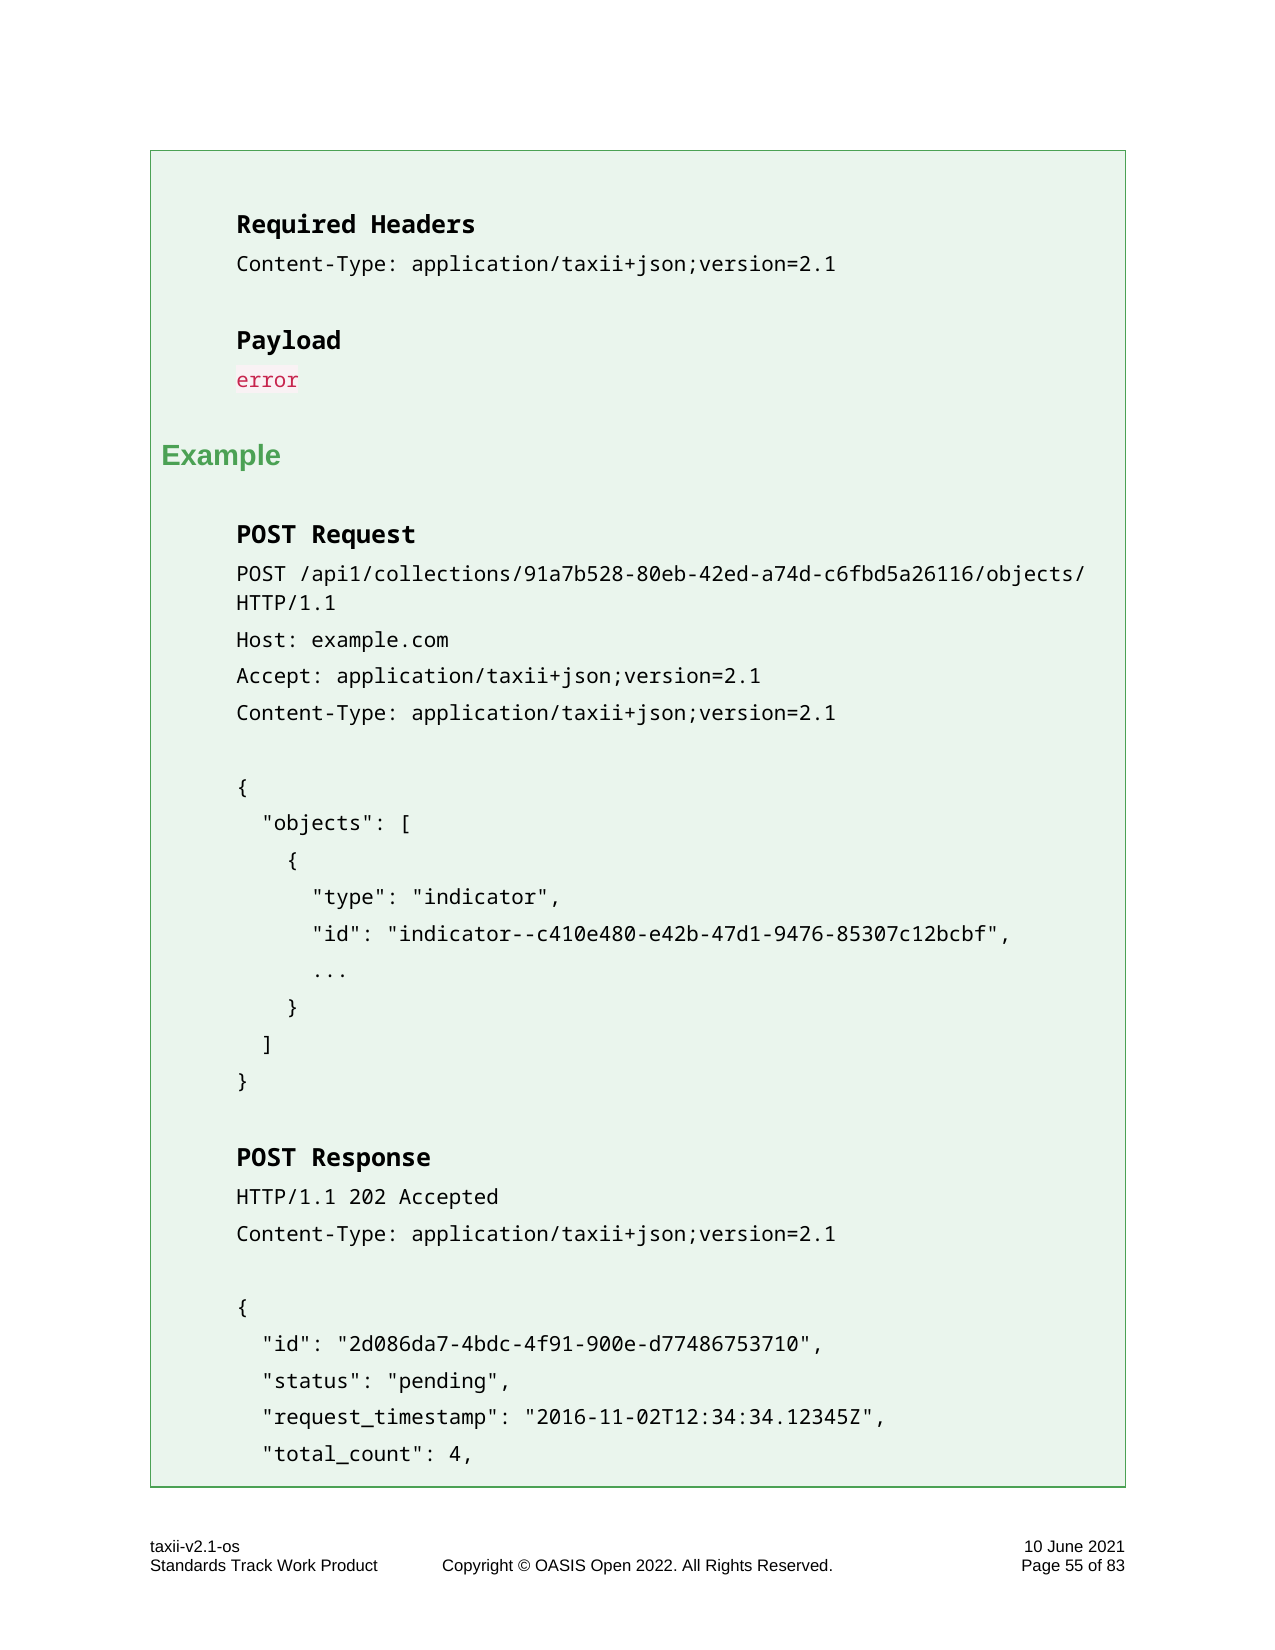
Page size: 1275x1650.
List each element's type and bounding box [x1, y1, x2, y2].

table_cell [151, 151, 1125, 1486]
